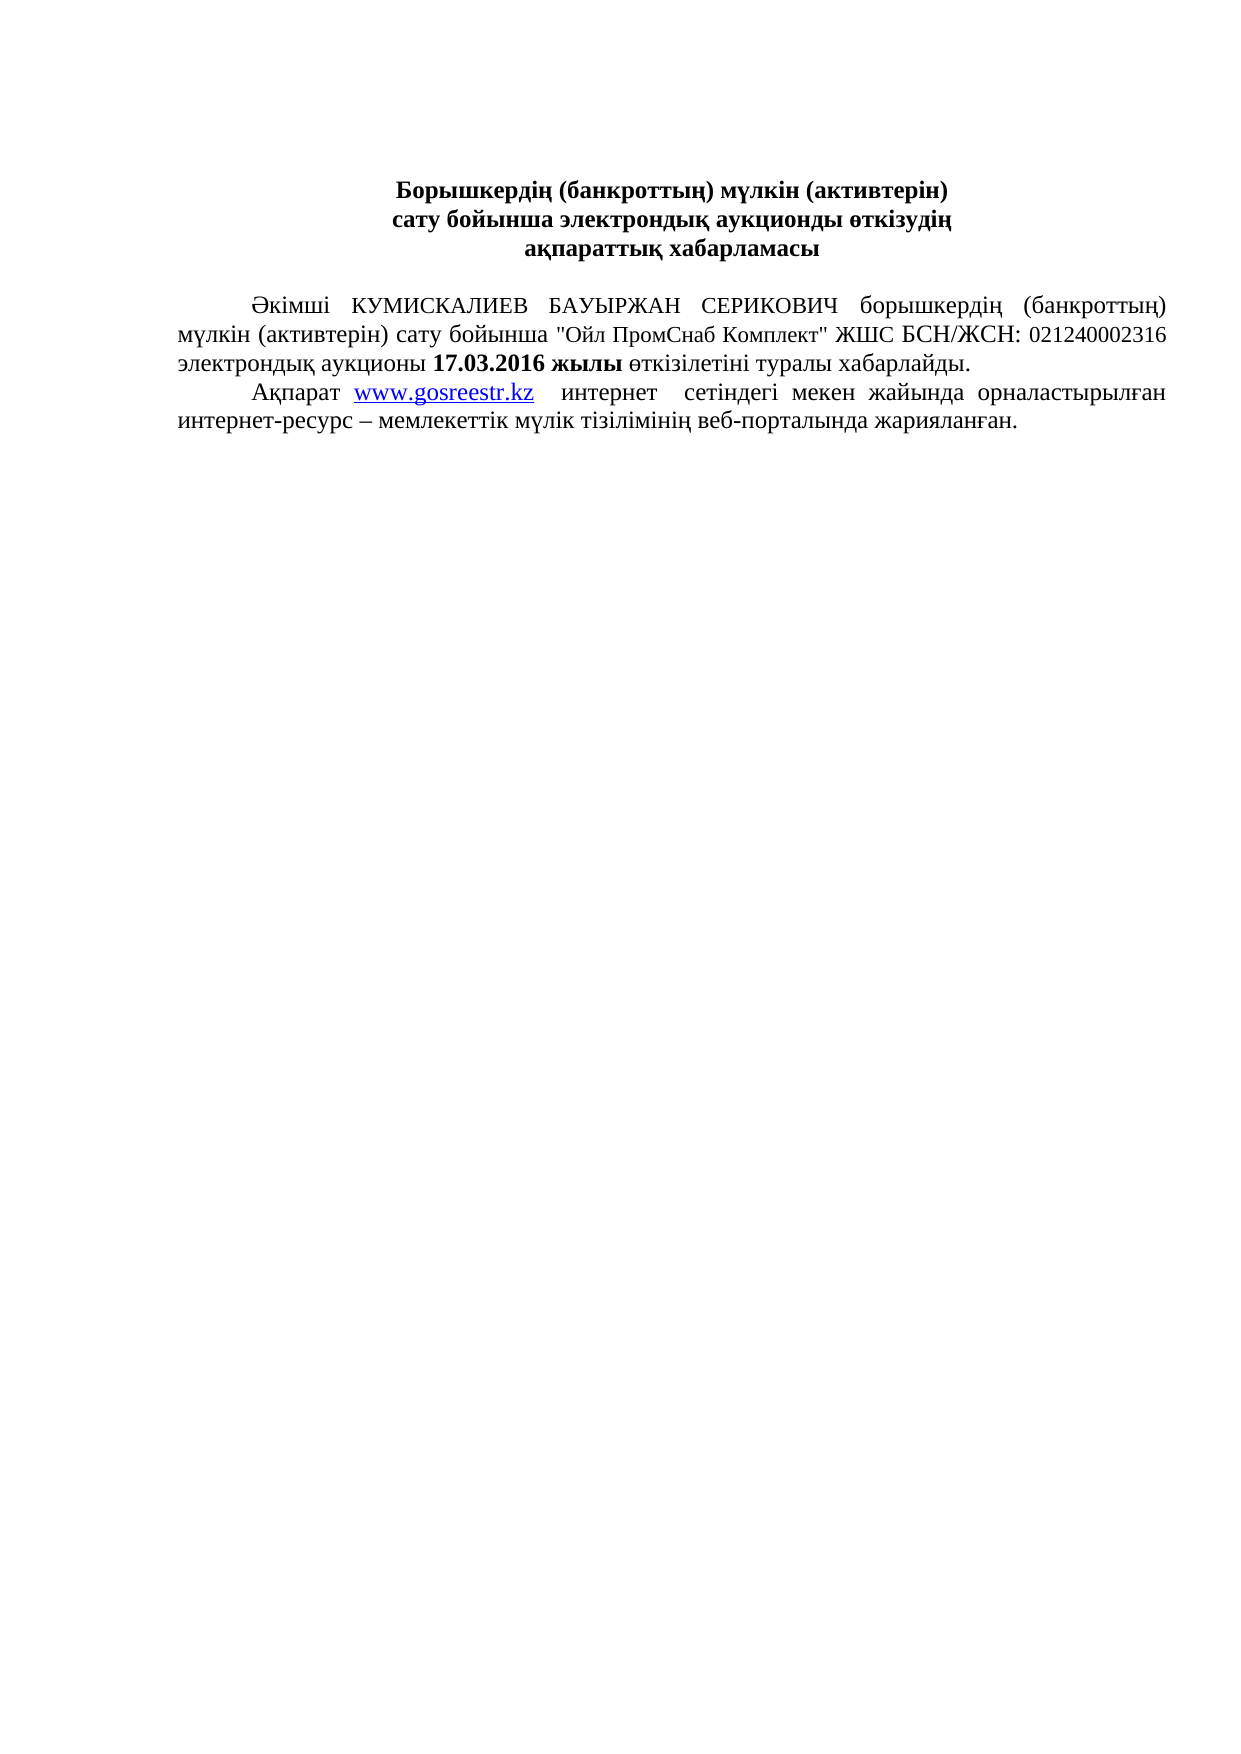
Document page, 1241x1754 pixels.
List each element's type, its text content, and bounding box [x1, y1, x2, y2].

text Әкімші КУМИСКАЛИЕВ БАУЫРЖАН СЕРИКОВИЧ борышкердің (банкроттың) мүлкін (активтерін) сату бойынша "Ойл ПромСнаб Комплект" ЖШС БСН/ЖСН: 021240002316 электрондық аукционы 17.03.2016 жылы өткізілетіні туралы хабарлайды. [177, 291, 1167, 377]
text Ақпарат www.gosreestr.kz интернет сетіндегі мекен жайында орналастырылған интернет-ресурс – мемлекеттік мүлік тізілімінің веб-порталында жарияланған. [177, 377, 1167, 434]
text ақпараттық хабарламасы [177, 233, 1167, 262]
text Борышкердің (банкроттың) мүлкін (активтерін) [177, 176, 1167, 204]
text сату бойынша электрондық аукционды өткізудің [177, 204, 1167, 233]
